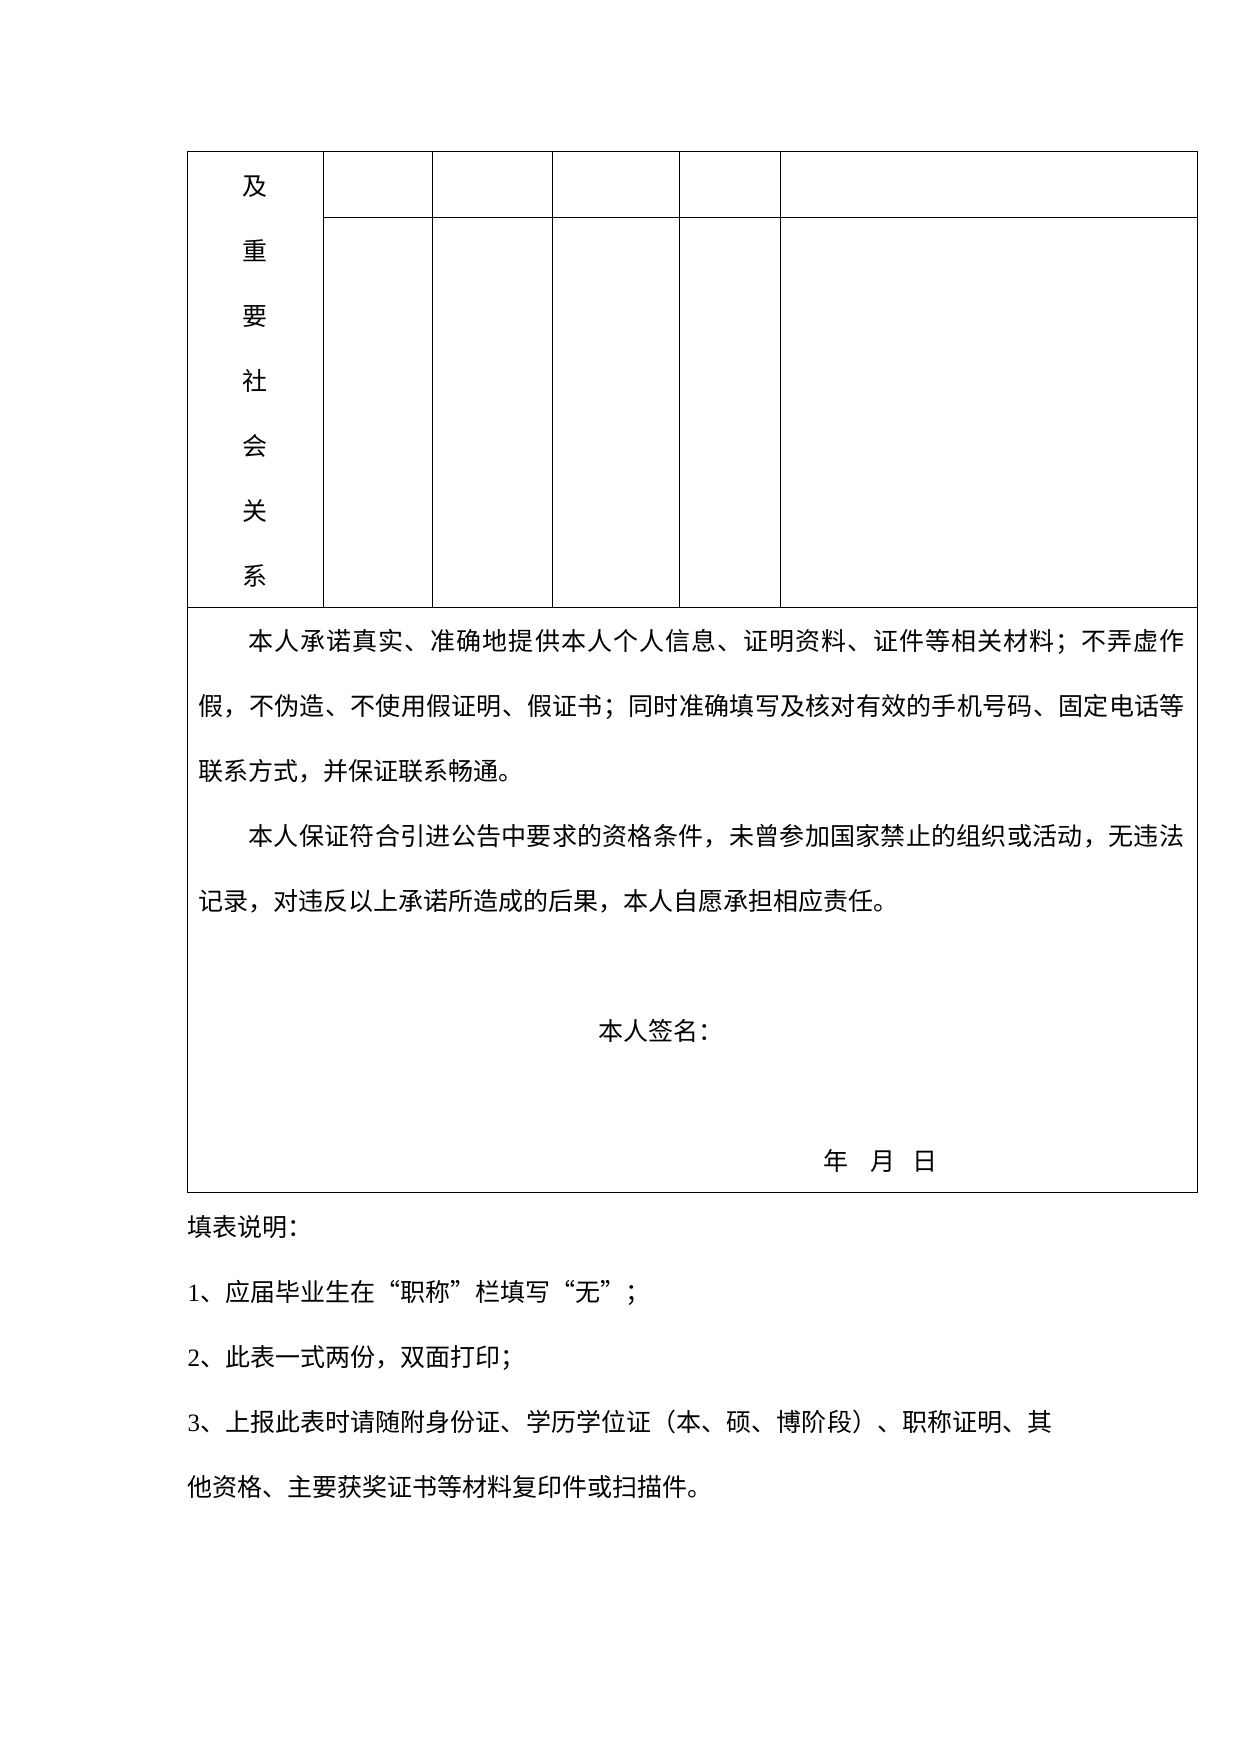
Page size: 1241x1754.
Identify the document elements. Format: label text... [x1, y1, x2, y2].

table_cell [680, 218, 780, 607]
table_cell [680, 152, 780, 217]
table_cell [433, 218, 552, 607]
table_cell 本人承诺真实、准确地提供本人个人信息、证明资料、证件等相关材料；不弄虚作假，不伪造、不使用假证明、假证书；同时准确填写及核对有效的手机号码、固定电话等联系方式，并保证联系畅通。 本人保证符合引进公告中要求的资格条件，未曾参加国家禁止的组织或活动，无违法记录，对违反以上承诺所造成的后果，本人自愿承担相应责任。 本人签名： 年 月 日 [188, 608, 1197, 1192]
table_cell [433, 152, 552, 217]
list 应届毕业生在“职称”栏填写“无”； [187, 1258, 1053, 1323]
table_cell [324, 218, 432, 607]
table_cell [553, 218, 679, 607]
table_cell [781, 152, 1197, 217]
list 上报此表时请随附身份证、学历学位证（本、硕、博阶段）、职称证明、其他资格、主要获奖证书等材料复印件或扫描件。 [187, 1388, 1053, 1518]
table_cell [781, 218, 1197, 607]
table_cell [324, 152, 432, 217]
table_cell [553, 152, 679, 217]
text 填表说明： [187, 1193, 1053, 1258]
list 此表一式两份，双面打印； [187, 1323, 1053, 1388]
